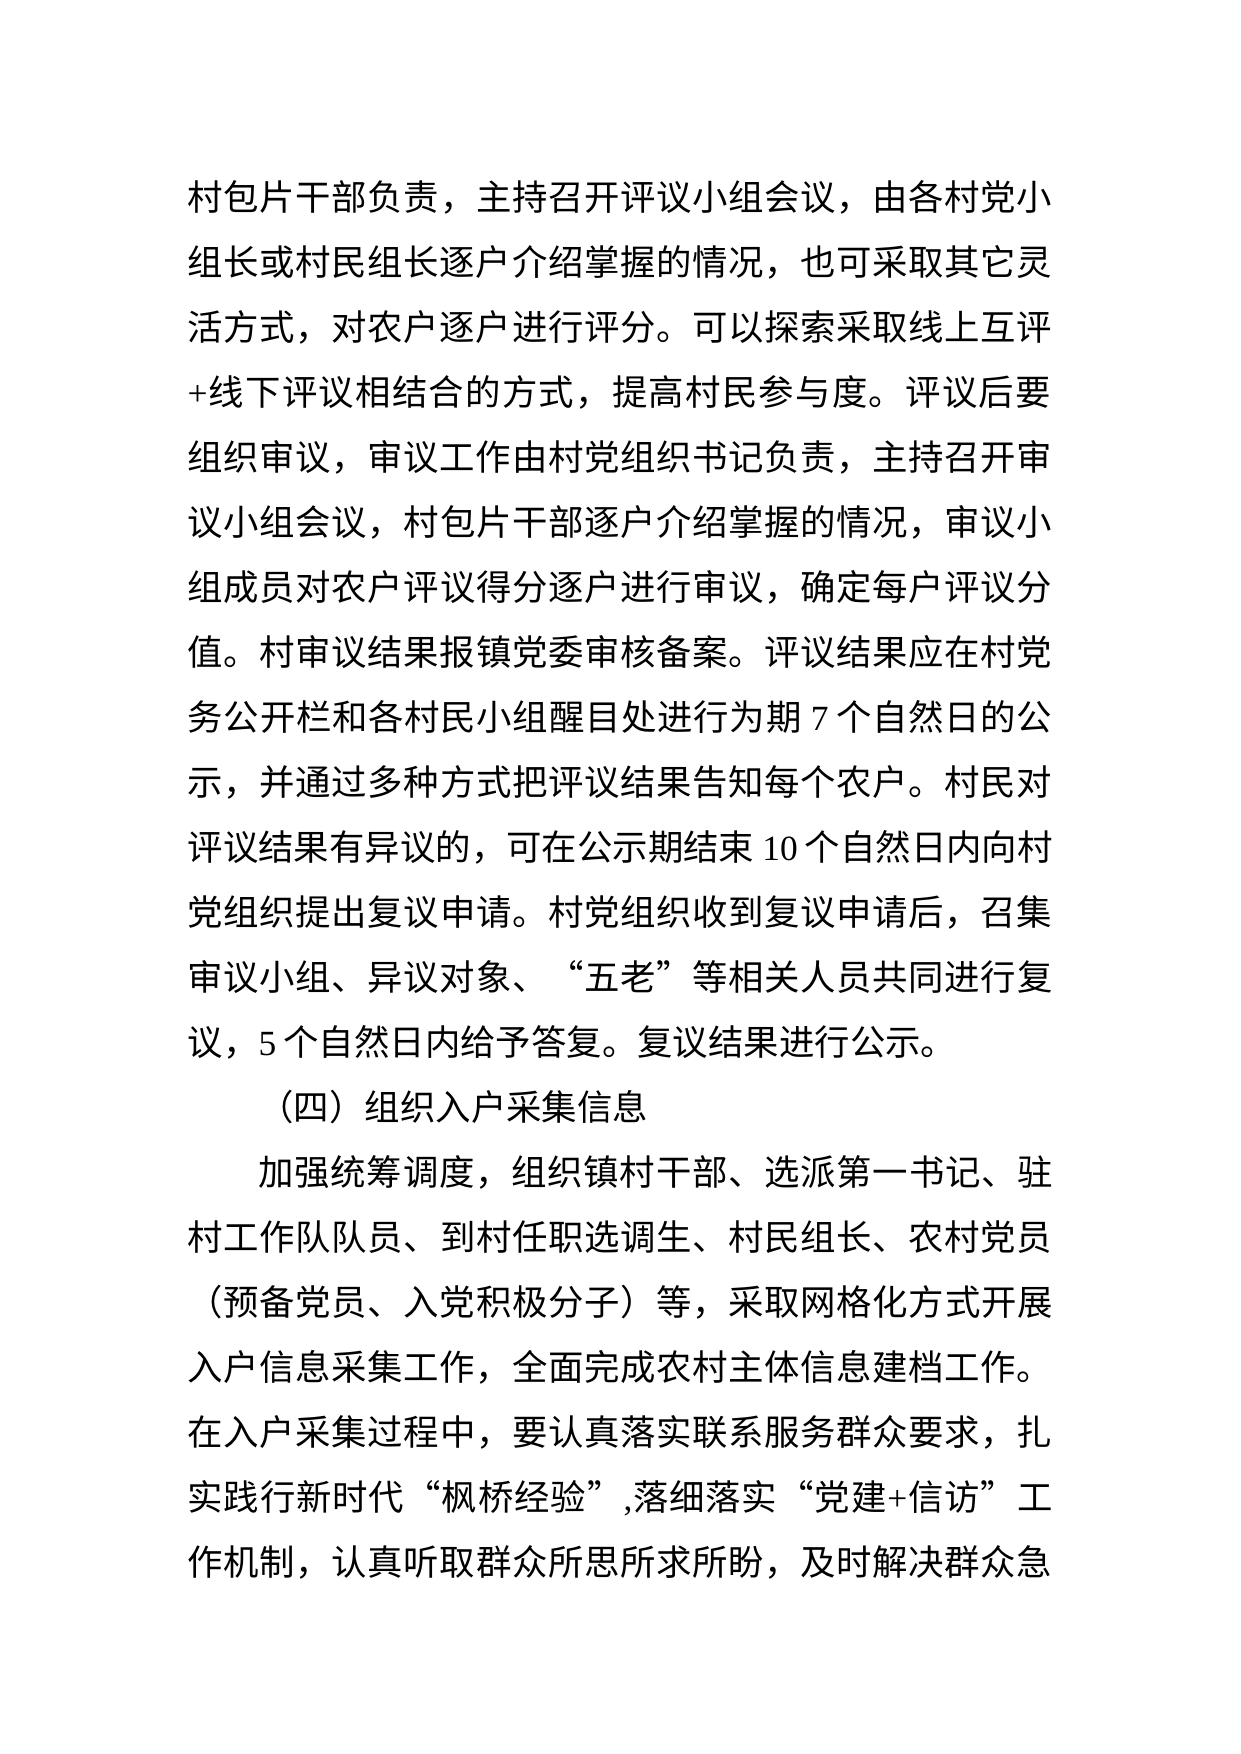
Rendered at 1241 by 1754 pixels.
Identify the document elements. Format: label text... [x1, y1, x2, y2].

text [187, 162, 1053, 1072]
text （四）组织入户采集信息 [187, 1072, 1053, 1137]
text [187, 1137, 1053, 1592]
